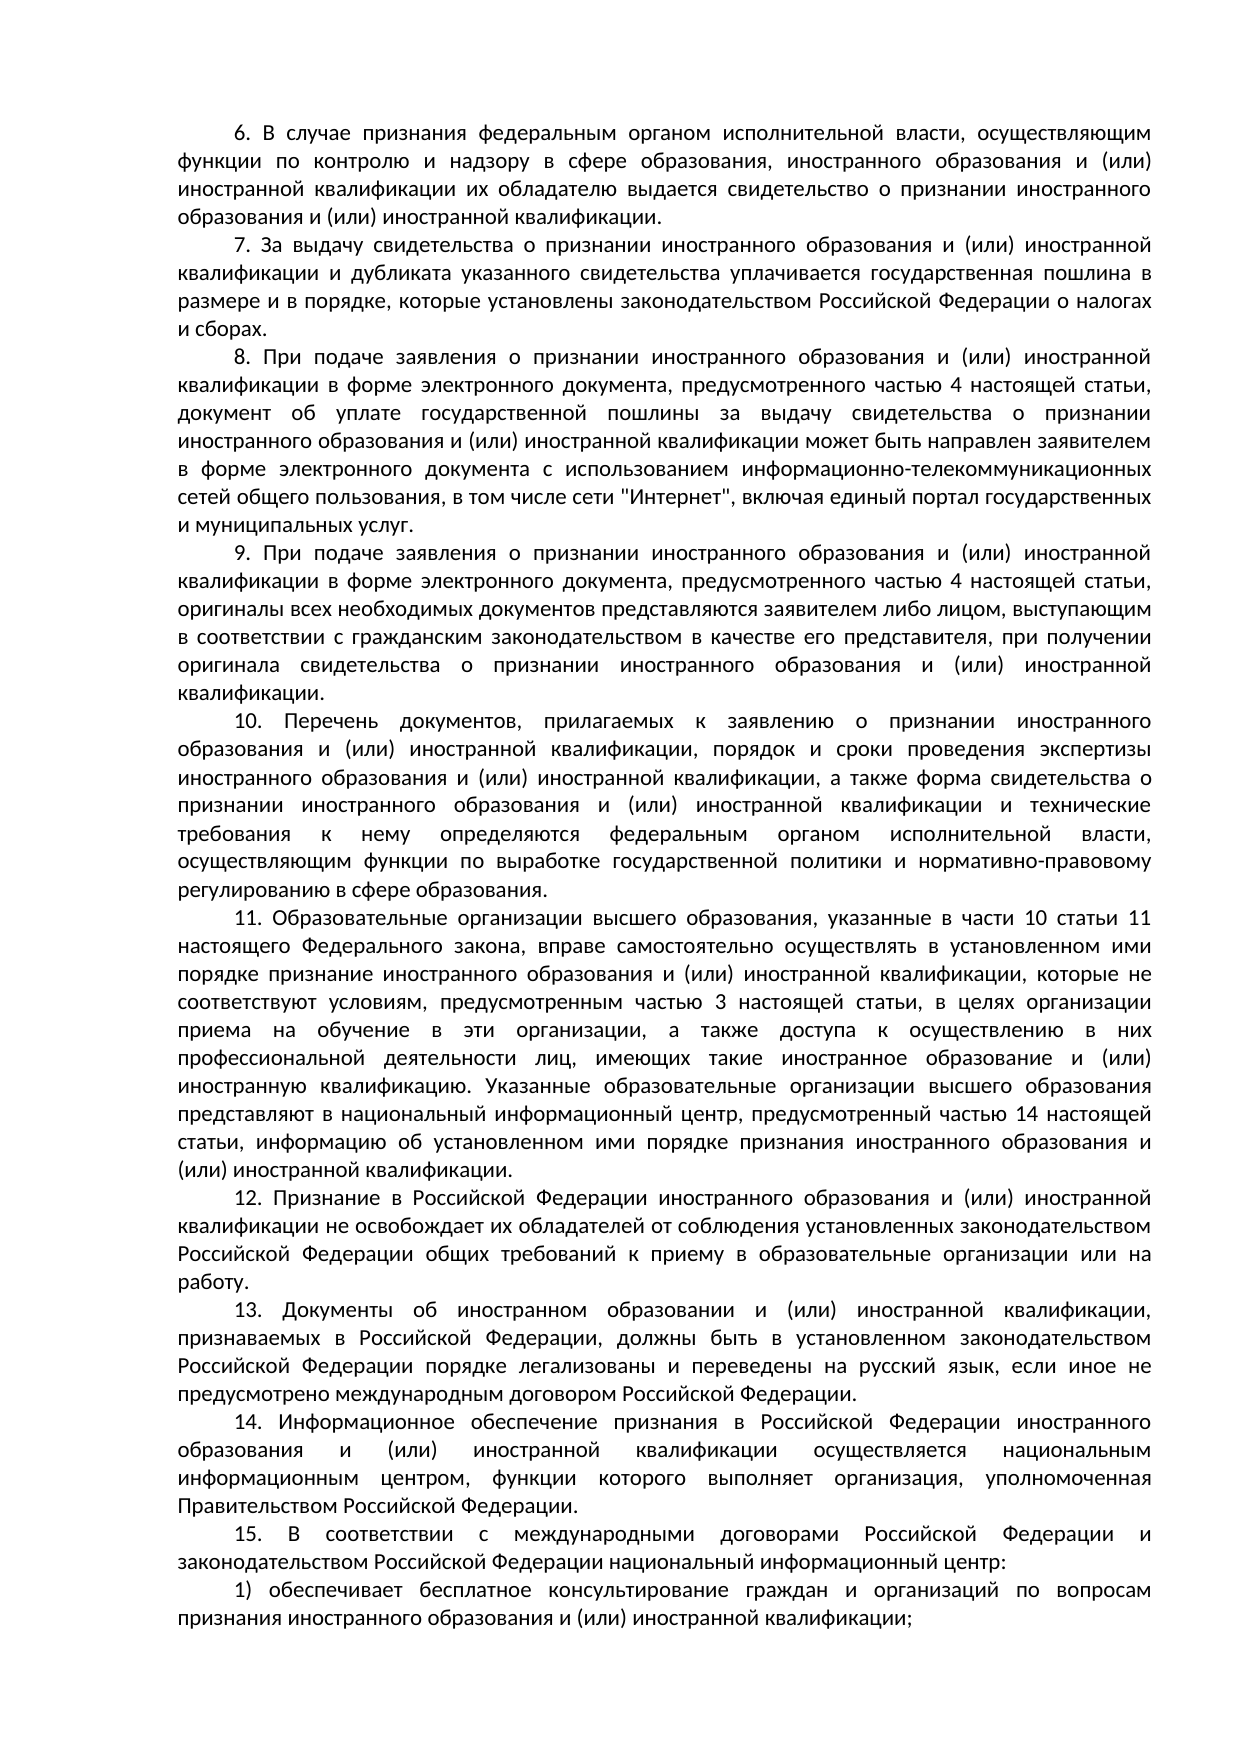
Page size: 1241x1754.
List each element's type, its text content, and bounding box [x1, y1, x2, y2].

text 13. Документы об иностранном образовании и (или) иностранной квалификации, признаваемых в Российской Федерации, должны быть в установленном законодательством Российской Федерации порядке легализованы и переведены на русский язык, если иное не предусмотрено международным договором Российской Федерации. [177, 1295, 1152, 1407]
text 6. В случае признания федеральным органом исполнительной власти, осуществляющим функции по контролю и надзору в сфере образования, иностранного образования и (или) иностранной квалификации их обладателю выдается свидетельство о признании иностранного образования и (или) иностранной квалификации. [177, 118, 1152, 230]
text 8. При подаче заявления о признании иностранного образования и (или) иностранной квалификации в форме электронного документа, предусмотренного частью 4 настоящей статьи, документ об уплате государственной пошлины за выдачу свидетельства о признании иностранного образования и (или) иностранной квалификации может быть направлен заявителем в форме электронного документа с использованием информационно-телекоммуникационных сетей общего пользования, в том числе сети "Интернет", включая единый портал государственных и муниципальных услуг. [177, 342, 1152, 538]
text 10. Перечень документов, прилагаемых к заявлению о признании иностранного образования и (или) иностранной квалификации, порядок и сроки проведения экспертизы иностранного образования и (или) иностранной квалификации, а также форма свидетельства о признании иностранного образования и (или) иностранной квалификации и технические требования к нему определяются федеральным органом исполнительной власти, осуществляющим функции по выработке государственной политики и нормативно-правовому регулированию в сфере образования. [177, 707, 1152, 903]
text 11. Образовательные организации высшего образования, указанные в части 10 статьи 11 настоящего Федерального закона, вправе самостоятельно осуществлять в установленном ими порядке признание иностранного образования и (или) иностранной квалификации, которые не соответствуют условиям, предусмотренным частью 3 настоящей статьи, в целях организации приема на обучение в эти организации, а также доступа к осуществлению в них профессиональной деятельности лиц, имеющих такие иностранное образование и (или) иностранную квалификацию. Указанные образовательные организации высшего образования представляют в национальный информационный центр, предусмотренный частью 14 настоящей статьи, информацию об установленном ими порядке признания иностранного образования и (или) иностранной квалификации. [177, 903, 1152, 1183]
text 1) обеспечивает бесплатное консультирование граждан и организаций по вопросам признания иностранного образования и (или) иностранной квалификации; [177, 1575, 1152, 1631]
text 7. За выдачу свидетельства о признании иностранного образования и (или) иностранной квалификации и дубликата указанного свидетельства уплачивается государственная пошлина в размере и в порядке, которые установлены законодательством Российской Федерации о налогах и сборах. [177, 230, 1152, 342]
text 14. Информационное обеспечение признания в Российской Федерации иностранного образования и (или) иностранной квалификации осуществляется национальным информационным центром, функции которого выполняет организация, уполномоченная Правительством Российской Федерации. [177, 1407, 1152, 1519]
text 15. В соответствии с международными договорами Российской Федерации и законодательством Российской Федерации национальный информационный центр: [177, 1519, 1152, 1575]
text 9. При подаче заявления о признании иностранного образования и (или) иностранной квалификации в форме электронного документа, предусмотренного частью 4 настоящей статьи, оригиналы всех необходимых документов представляются заявителем либо лицом, выступающим в соответствии с гражданским законодательством в качестве его представителя, при получении оригинала свидетельства о признании иностранного образования и (или) иностранной квалификации. [177, 538, 1152, 707]
text 12. Признание в Российской Федерации иностранного образования и (или) иностранной квалификации не освобождает их обладателей от соблюдения установленных законодательством Российской Федерации общих требований к приему в образовательные организации или на работу. [177, 1183, 1152, 1295]
